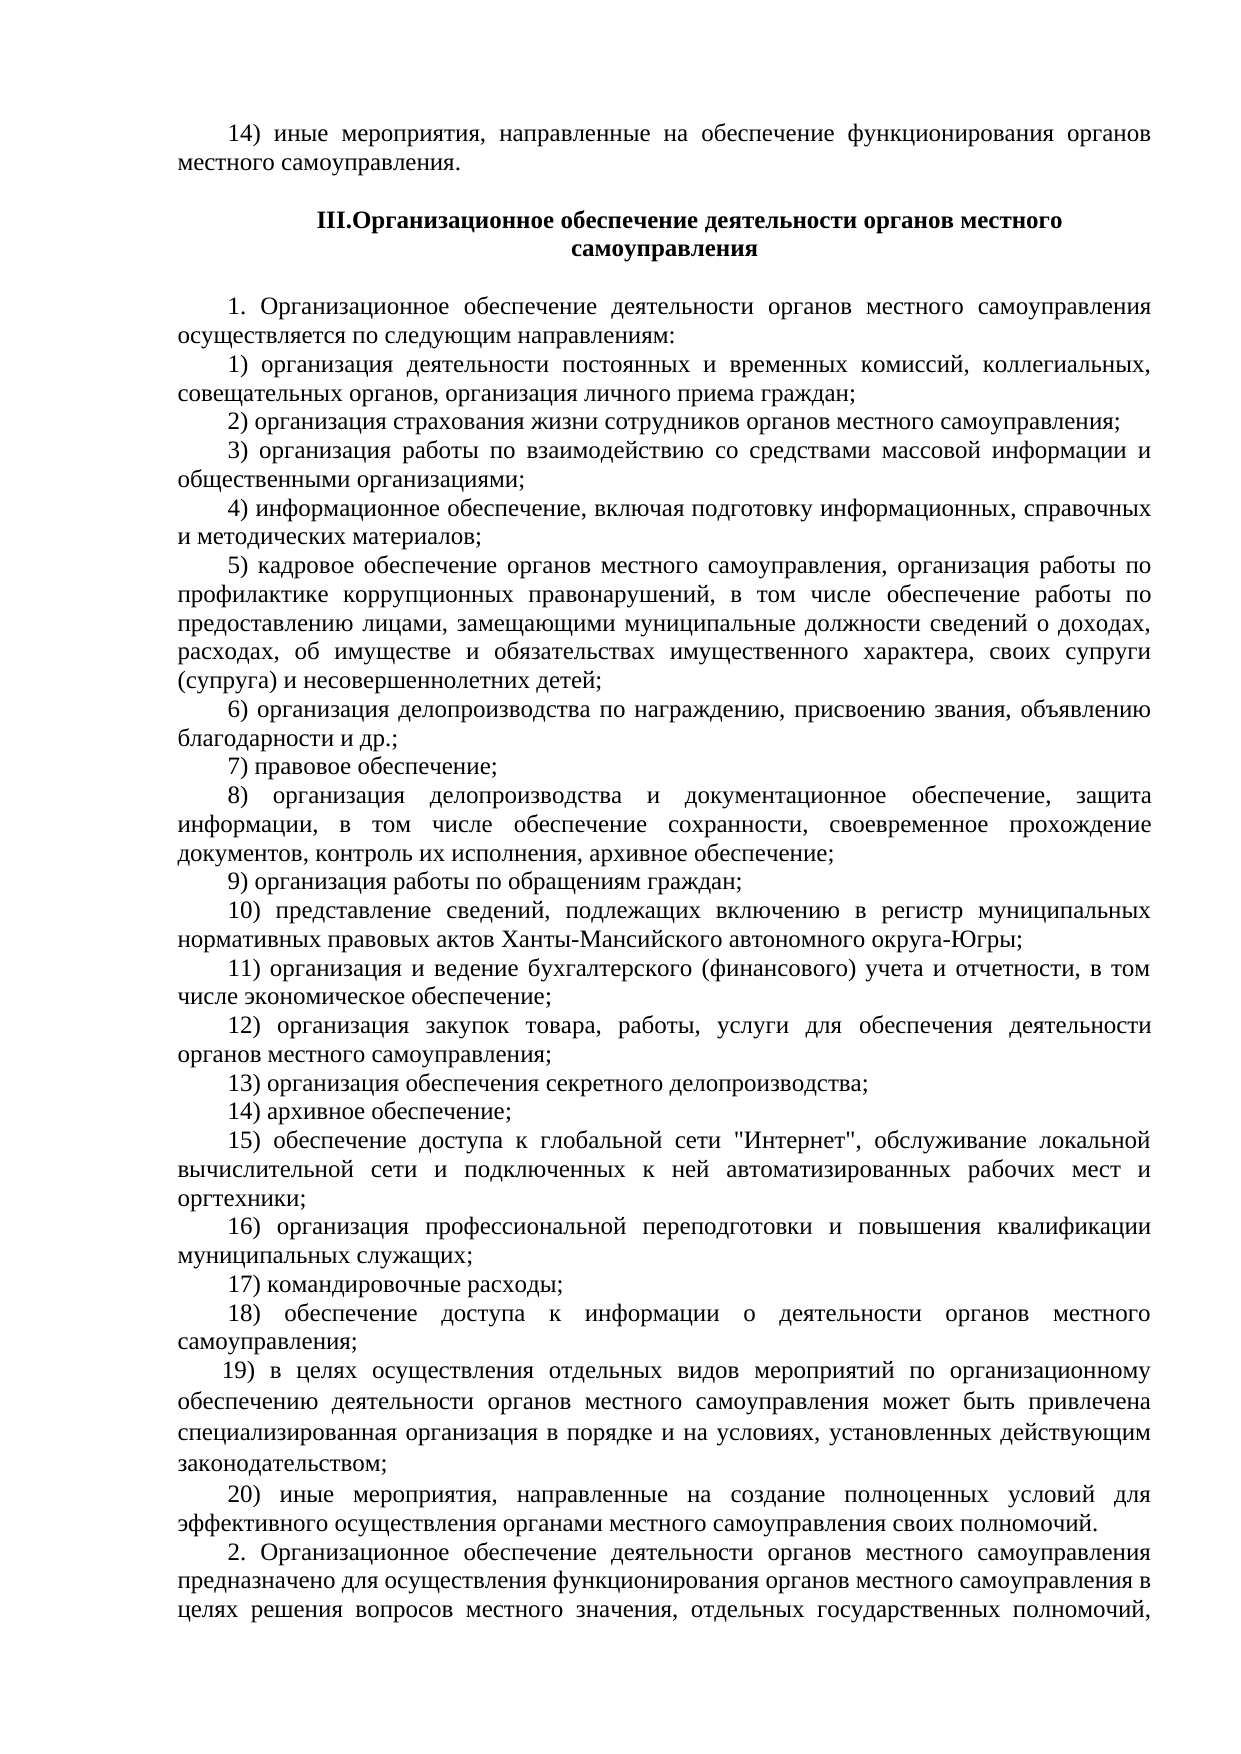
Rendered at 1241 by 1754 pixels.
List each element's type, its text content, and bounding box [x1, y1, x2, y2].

text 3) организация работы по взаимодействию со средствами массовой информации и общественными организациями; [177, 435, 1152, 493]
text 14) архивное обеспечение; [177, 1096, 1152, 1125]
text 4) информационное обеспечение, включая подготовку информационных, справочных и методических материалов; [177, 493, 1152, 550]
text 11) организация и ведение бухгалтерского (финансового) учета и отчетности, в том числе экономическое обеспечение; [177, 953, 1152, 1010]
text 16) организация профессиональной переподготовки и повышения квалификации муниципальных служащих; [177, 1211, 1152, 1269]
text 13) организация обеспечения секретного делопроизводства; [177, 1068, 1152, 1096]
text 1) организация деятельности постоянных и временных комиссий, коллегиальных, совещательных органов, организация личного приема граждан; [177, 349, 1152, 406]
text 2) организация страхования жизни сотрудников органов местного самоуправления; [177, 406, 1152, 435]
text 14) иные мероприятия, направленные на обеспечение функционирования органов местного самоуправления. [177, 118, 1152, 176]
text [177, 1537, 1152, 1623]
text 1. Организационное обеспечение деятельности органов местного самоуправления осуществляется по следующим направлениям: [177, 291, 1152, 349]
text 19) в целях осуществления отдельных видов мероприятий по организационному обеспечению деятельности органов местного самоуправления может быть привлечена специализированная организация в порядке и на условиях, установленных действующим законодательством; [177, 1355, 1152, 1477]
text 15) обеспечение доступа к глобальной сети "Интернет", обслуживание локальной вычислительной сети и подключенных к ней автоматизированных рабочих мест и оргтехники; [177, 1125, 1152, 1211]
text 17) командировочные расходы; [177, 1269, 1152, 1298]
text 18) обеспечение доступа к информации о деятельности органов местного самоуправления; [177, 1298, 1152, 1355]
text 10) представление сведений, подлежащих включению в регистр муниципальных нормативных правовых актов Ханты-Мансийского автономного округа-Югры; [177, 895, 1152, 953]
text 20) иные мероприятия, направленные на создание полноценных условий для эффективного осуществления органами местного самоуправления своих полномочий. [177, 1479, 1152, 1537]
text 5) кадровое обеспечение органов местного самоуправления, организация работы по профилактике коррупционных правонарушений, в том числе обеспечение работы по предоставлению лицами, замещающими муниципальные должности сведений о доходах, расходах, об имуществе и обязательствах имущественного характера, своих супруги (супруга) и несовершеннолетних детей; [177, 550, 1152, 694]
text 7) правовое обеспечение; [177, 751, 1152, 780]
text 9) организация работы по обращениям граждан; [177, 866, 1152, 895]
text 6) организация делопроизводства по награждению, присвоению звания, объявлению благодарности и др.; [177, 694, 1152, 751]
text 8) организация делопроизводства и документационное обеспечение, защита информации, в том числе обеспечение сохранности, своевременное прохождение документов, контроль их исполнения, архивное обеспечение; [177, 780, 1152, 866]
text 12) организация закупок товара, работы, услуги для обеспечения деятельности органов местного самоуправления; [177, 1010, 1152, 1068]
text III.Организационное обеспечение деятельности органов местного самоуправления [177, 205, 1152, 262]
